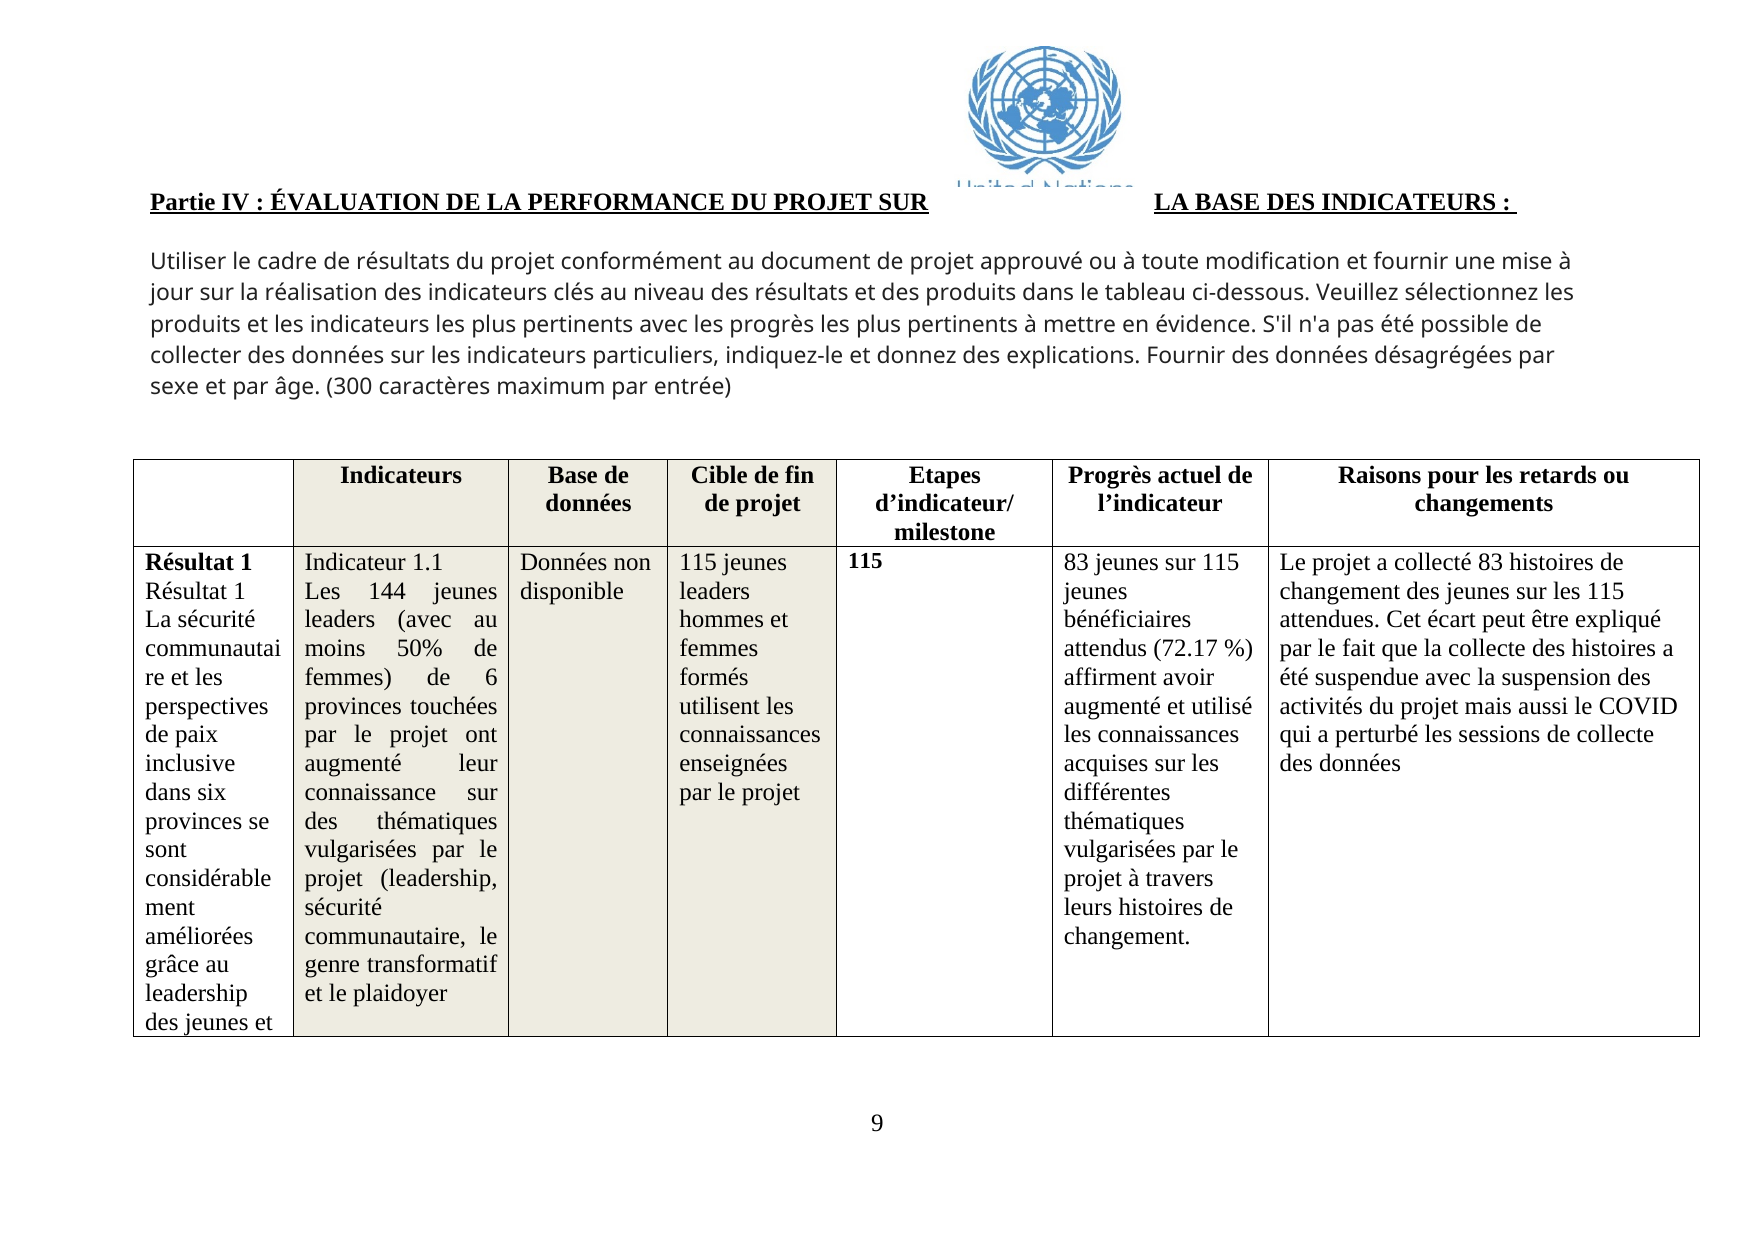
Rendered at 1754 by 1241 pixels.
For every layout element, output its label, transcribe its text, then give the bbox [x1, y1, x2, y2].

table_header Raisons pour les retards ou changements [1269, 460, 1699, 546]
table_header Base de données [509, 460, 667, 546]
table_cell 115 [837, 547, 1052, 1036]
table_header [134, 460, 293, 546]
table_header Indicateurs [294, 460, 508, 546]
table_header Cible de fin de projet [668, 460, 836, 546]
table_header Progrès actuel de l’indicateur [1053, 460, 1268, 546]
table_cell 115 jeunes leaders hommes et femmes formés utilisent les connaissances enseignées par le projet [668, 547, 836, 1036]
text Partie IV : ÉVALUATION DE LA PERFORMANCE DU PROJET SUR LA BASE DES INDICATEURS : [150, 187, 1604, 216]
text Utiliser le cadre de résultats du projet conformément au document de projet approuvé ou à toute modification et fournir une mise à jour sur la réalisation des indicateurs clés au niveau des résultats et des produits dans le tableau ci-dessous. Veuillez sélectionnez les produits et les indicateurs les plus pertinents avec les progrès les plus pertinents à mettre en évidence. S'il n'a pas été possible de collecter des données sur les indicateurs particuliers, indiquez-le et donnez des explications. Fournir des données désagrégées par sexe et par âge. (300 caractères maximum par entrée) [150, 245, 1604, 401]
table_header Etapes d’indicateur/ milestone [837, 460, 1052, 546]
picture [953, 46, 1135, 187]
table_cell Données non disponible [509, 547, 667, 1036]
